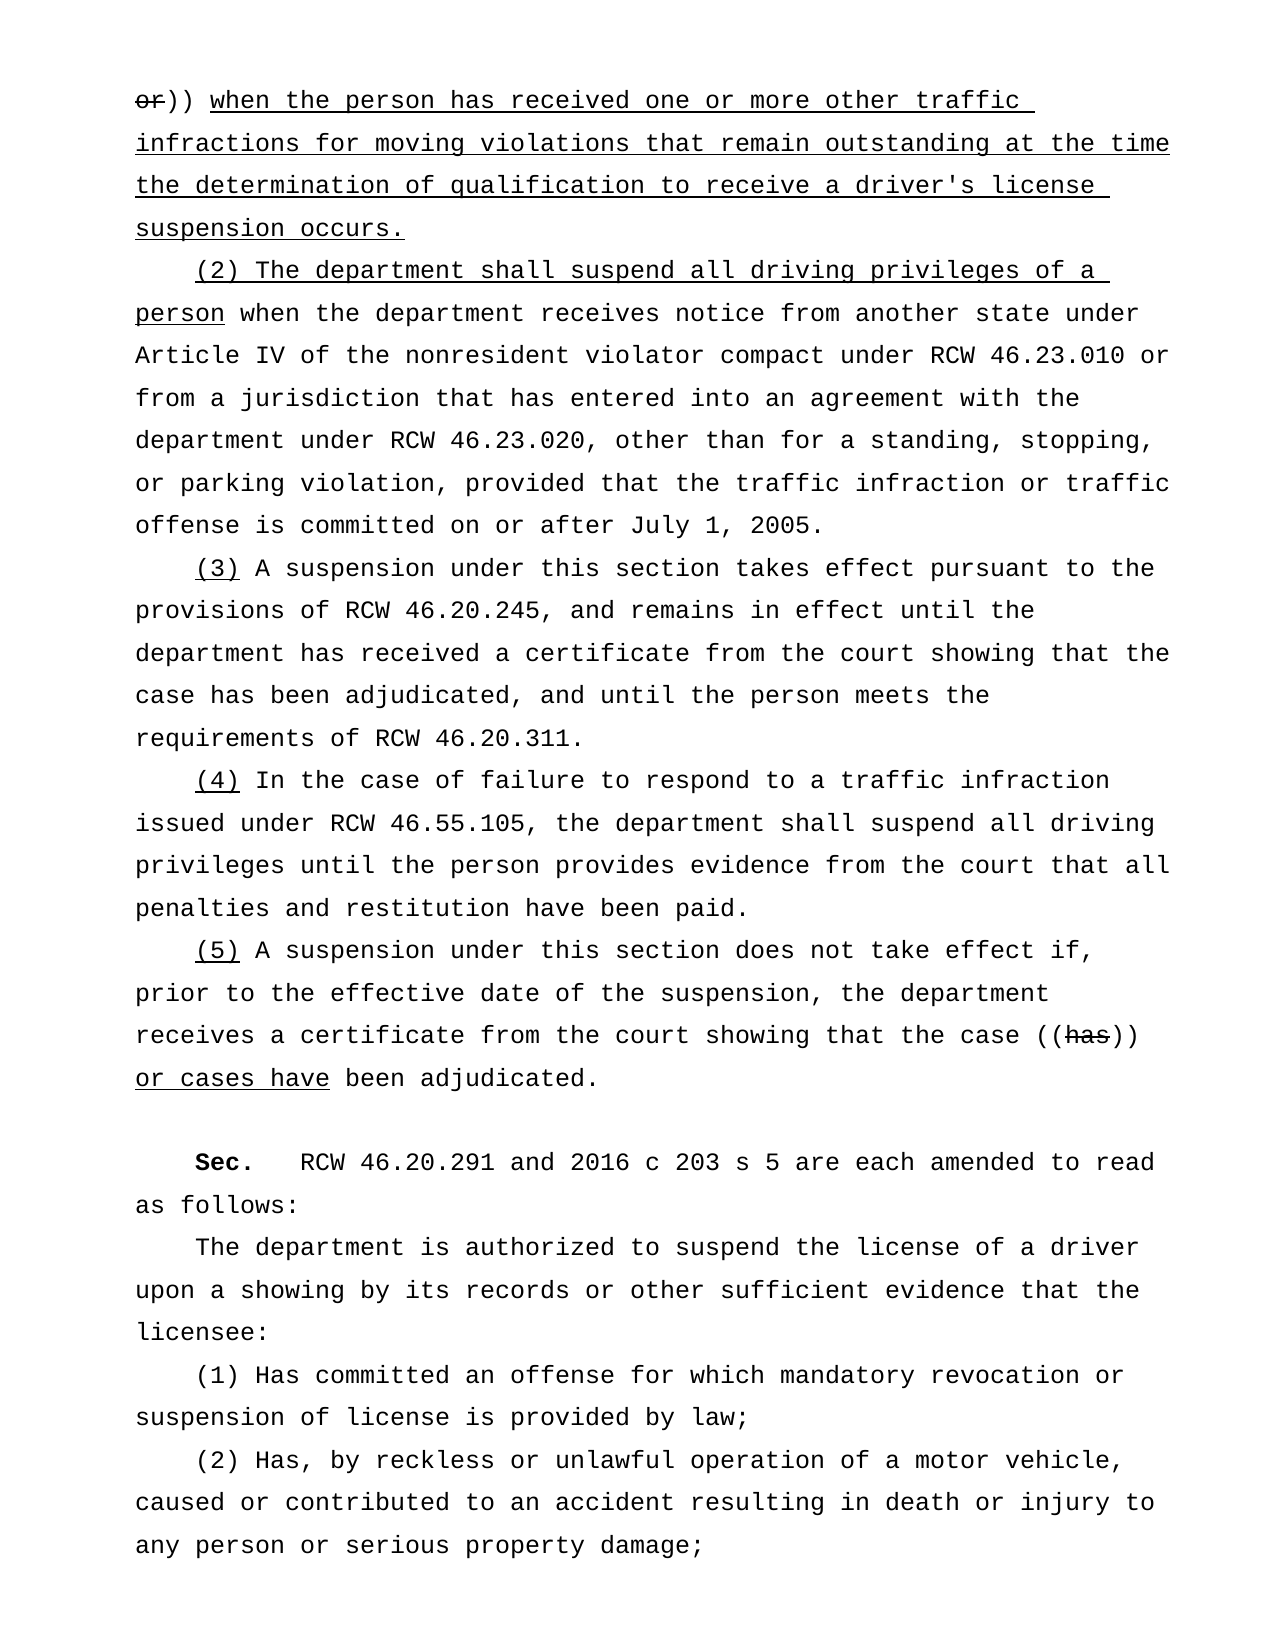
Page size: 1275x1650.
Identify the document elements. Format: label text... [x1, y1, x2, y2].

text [135, 75, 1170, 154]
text (1) Has committed an offense for which mandatory revocation or suspension of license is provided by law; [135, 1349, 1170, 1434]
text (2) The department shall suspend all driving privileges of a person when the department receives notice from another state under Article IV of the nonresident violator compact under RCW 46.23.010 or from a jurisdiction that has entered into an agreement with the department under RCW 46.23.020, other than for a standing, stopping, or parking violation, provided that the traffic infraction or traffic offense is committed on or after July 1, 2005. [135, 245, 1170, 542]
text (2) Has, by reckless or unlawful operation of a motor vehicle, caused or contributed to an accident resulting in death or injury to any person or serious property damage; [135, 1434, 1170, 1562]
text Sec. RCW 46.20.291 and 2016 c 203 s 5 are each amended to read as follows: [135, 1137, 1170, 1222]
text (5) A suspension under this section does not take effect if, prior to the effective date of the suspension, the department receives a certificate from the court showing that the case ((has)) or cases have been adjudicated. [135, 925, 1170, 1095]
text (4) In the case of failure to respond to a traffic infraction issued under RCW 46.55.105, the department shall suspend all driving privileges until the person provides evidence from the court that all penalties and restitution have been paid. [135, 755, 1170, 925]
text (3) A suspension under this section takes effect pursuant to the provisions of RCW 46.20.245, and remains in effect until the department has received a certificate from the court showing that the case has been adjudicated, and until the person meets the requirements of RCW 46.20.311. [135, 542, 1170, 755]
text The department is authorized to suspend the license of a driver upon a showing by its records or other sufficient evidence that the licensee: [135, 1222, 1170, 1349]
